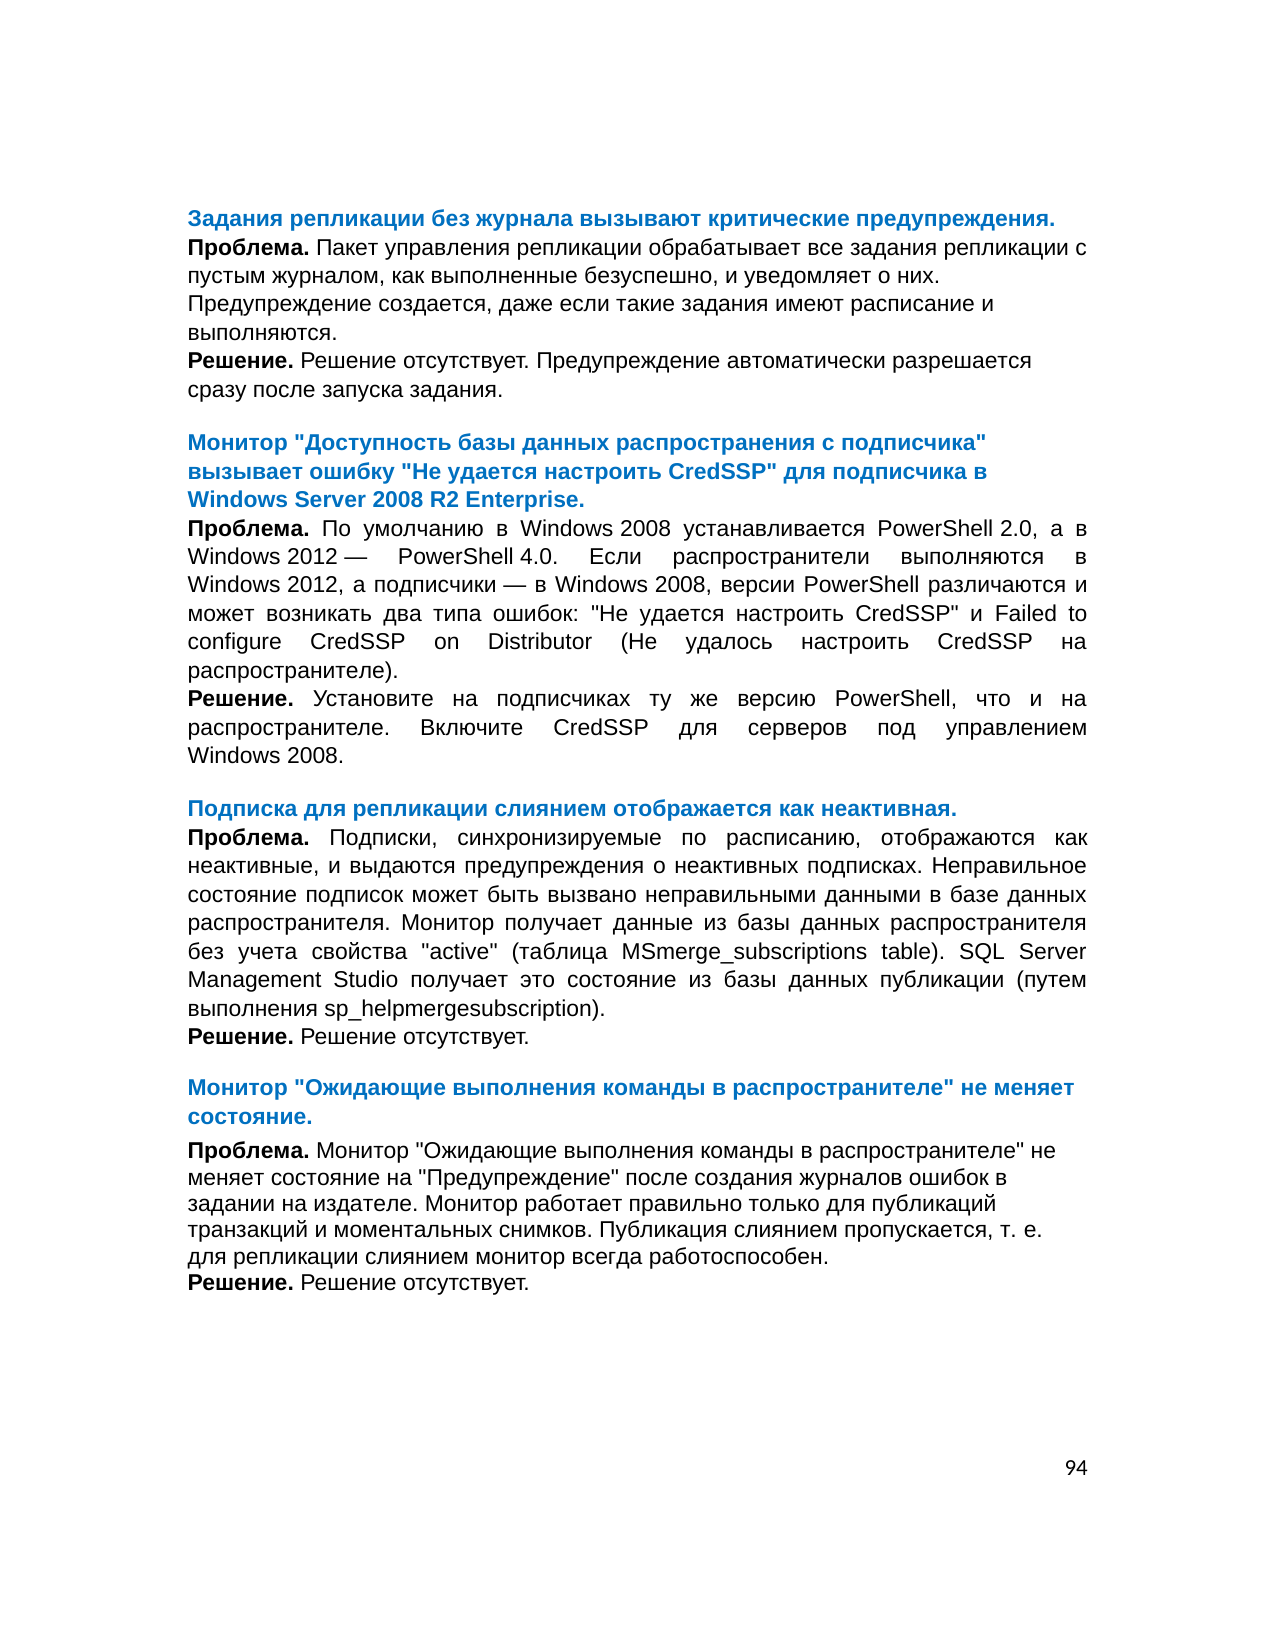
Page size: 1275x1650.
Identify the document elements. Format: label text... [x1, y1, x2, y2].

text Решение. Установите на подписчиках ту же версию PowerShell, что и на распространителе. Включите CredSSP для серверов под управлением Windows 2008. [187, 685, 1087, 768]
text Проблема. Подписки, синхронизируемые по расписанию, отображаются как неактивные, и выдаются предупреждения о неактивных подписках. Неправильное состояние подписок может быть вызвано неправильными данными в базе данных распространителя. Монитор получает данные из базы данных распространителя без учета свойства "active" (таблица MSmerge_subscriptions table). SQL Server Management Studio получает это состояние из базы данных публикации (путем выполнения sp_helpmergesubscription). [187, 824, 1087, 1021]
text Проблема. По умолчанию в Windows 2008 устанавливается PowerShell 2.0, а в Windows 2012 — PowerShell 4.0. Если распространители выполняются в Windows 2012, а подписчики — в Windows 2008, версии PowerShell различаются и может возникать два типа ошибок: "Не удается настроить CredSSP" и Failed to configure CredSSP on Distributor (Не удалось настроить CredSSP на распространителе). [187, 514, 1087, 683]
subtitle Подписка для репликации слиянием отображается как неактивная. [187, 795, 1087, 822]
text Проблема. Пакет управления репликации обрабатывает все задания репликации с пустым журналом, как выполненные безуспешно, и уведомляет о них. Предупреждение создается, даже если такие задания имеют расписание и выполняются. [187, 233, 1087, 345]
text Решение. Решение отсутствует. Предупреждение автоматически разрешается сразу после запуска задания. [187, 347, 1087, 402]
subtitle Монитор "Доступность базы данных распространения с подписчика" вызывает ошибку "Не удается настроить CredSSP" для подписчика в Windows Server 2008 R2 Enterprise. [187, 429, 1087, 512]
text Решение. Решение отсутствует. [187, 1023, 1087, 1049]
text Проблема. Монитор "Ожидающие выполнения команды в распространителе" не меняет состояние на "Предупреждение" после создания журналов ошибок в задании на издателе. Монитор работает правильно только для публикаций транзакций и моментальных снимков. Публикация слиянием пропускается, т. е. для репликации слиянием монитор всегда работоспособен. [187, 1137, 1087, 1269]
subtitle Задания репликации без журнала вызывают критические предупреждения. [187, 205, 1087, 231]
text Решение. Решение отсутствует. [187, 1269, 1087, 1296]
subtitle Монитор "Ожидающие выполнения команды в распространителе" не меняет состояние. [187, 1074, 1087, 1129]
